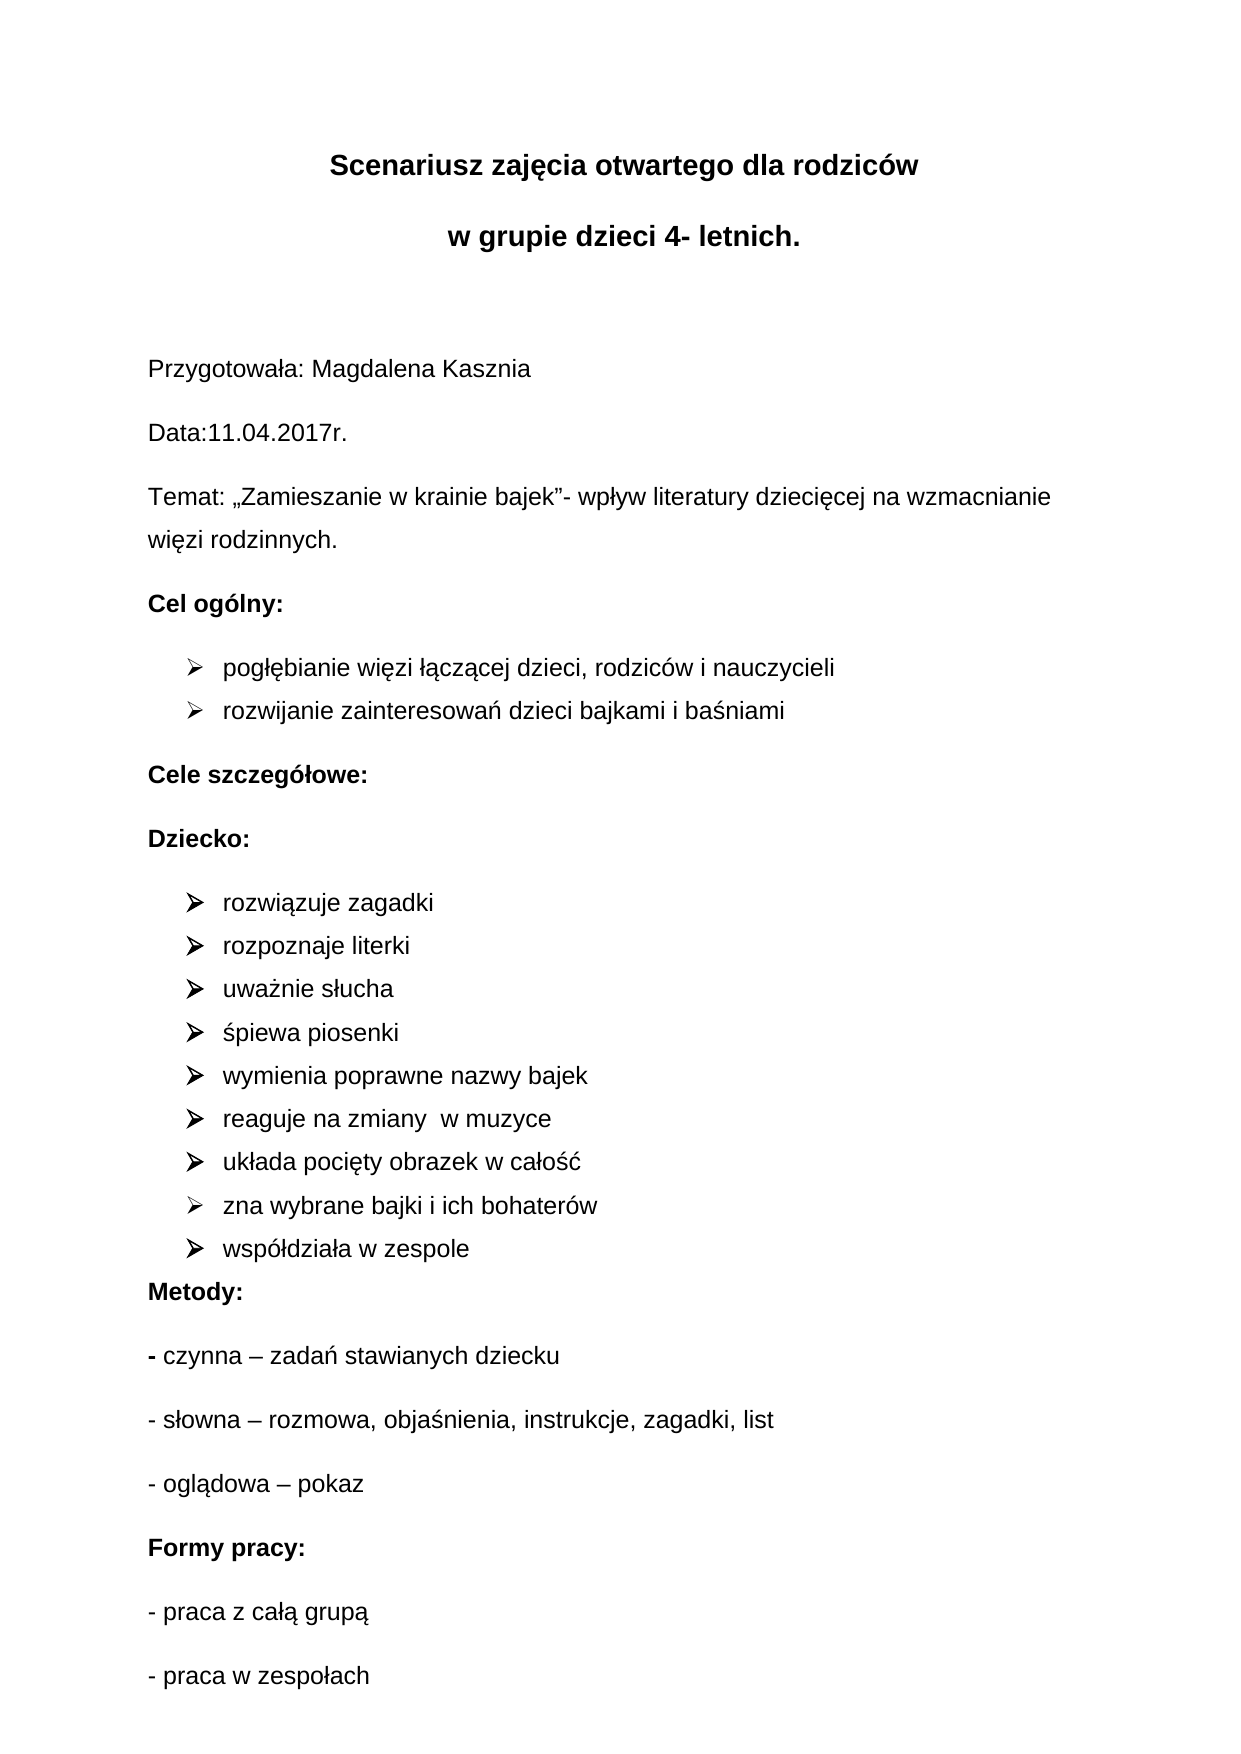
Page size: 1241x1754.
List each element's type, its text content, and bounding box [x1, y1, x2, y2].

text - oglądowa – pokaz [148, 1469, 1093, 1498]
text w grupie dzieci 4- letnich. [148, 219, 1093, 252]
text Metody: [148, 1277, 1093, 1306]
list współdziała w zespole [185, 1234, 1093, 1263]
list rozwiązuje zagadki [185, 888, 1093, 917]
text Scenariusz zajęcia otwartego dla rodziców [148, 148, 1093, 181]
list rozpoznaje literki [185, 931, 1093, 960]
text Cel ogólny: [148, 589, 1093, 618]
list śpiewa piosenki [185, 1018, 1093, 1047]
text - słowna – rozmowa, objaśnienia, instrukcje, zagadki, list [148, 1405, 1093, 1434]
list pogłębianie więzi łączącej dzieci, rodziców i nauczycieli [185, 653, 1093, 682]
text - czynna – zadań stawianych dziecku [148, 1341, 1093, 1370]
text Dziecko: [148, 824, 1093, 853]
text Formy pracy: [148, 1533, 1093, 1562]
text - praca w zespołach [148, 1661, 1093, 1689]
text Przygotowała: Magdalena Kasznia [148, 354, 1093, 383]
text Temat: „Zamieszanie w krainie bajek”- wpływ literatury dziecięcej na wzmacnianie więzi rodzinnych. [148, 482, 1093, 554]
list rozwijanie zainteresowań dzieci bajkami i baśniami [185, 696, 1093, 725]
text Cele szczegółowe: [148, 760, 1093, 789]
list układa pocięty obrazek w całość [185, 1147, 1093, 1176]
list zna wybrane bajki i ich bohaterów [185, 1191, 1093, 1219]
text Data:11.04.2017r. [148, 418, 1093, 447]
list reaguje na zmiany w muzyce [185, 1104, 1093, 1133]
text - praca z całą grupą [148, 1597, 1093, 1626]
list wymienia poprawne nazwy bajek [185, 1061, 1093, 1090]
list uważnie słucha [185, 974, 1093, 1003]
